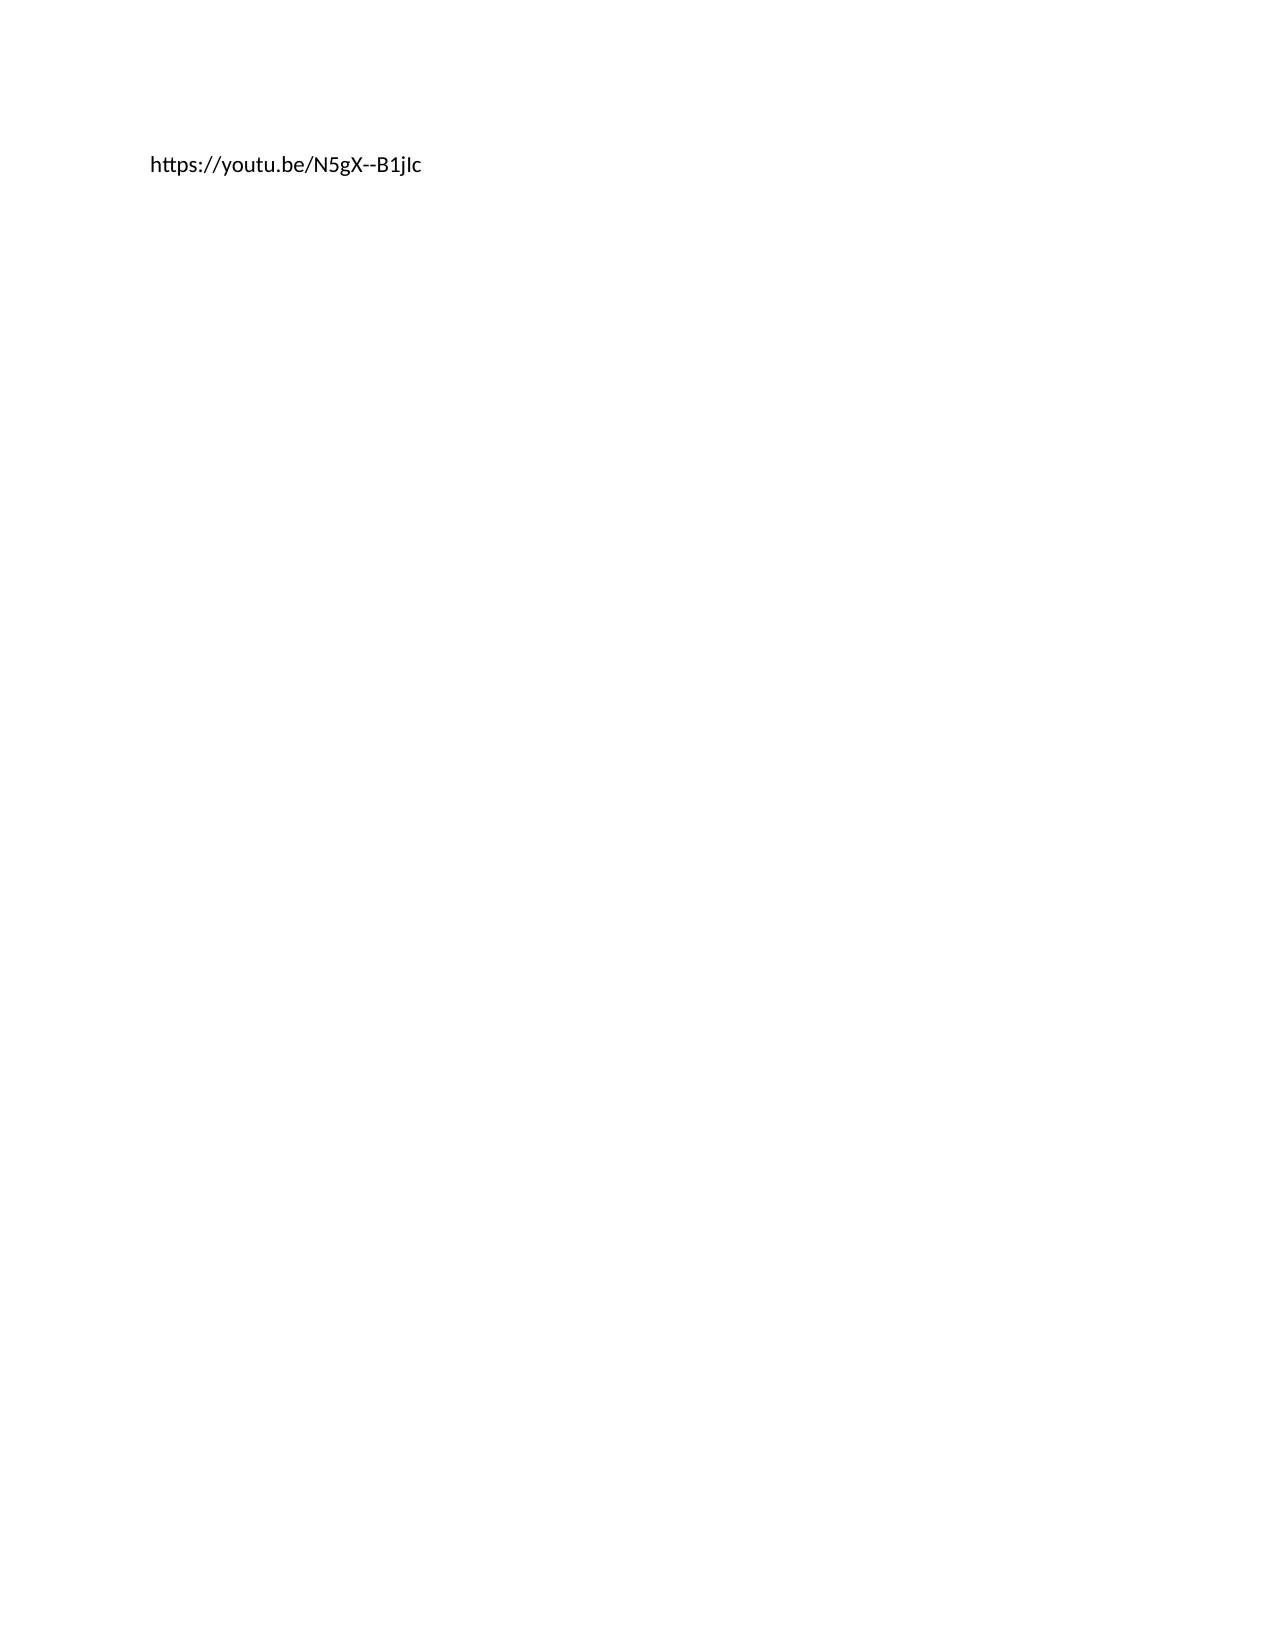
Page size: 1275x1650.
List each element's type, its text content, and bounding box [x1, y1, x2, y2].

text https://youtu.be/N5gX--B1jIc [150, 150, 1125, 178]
